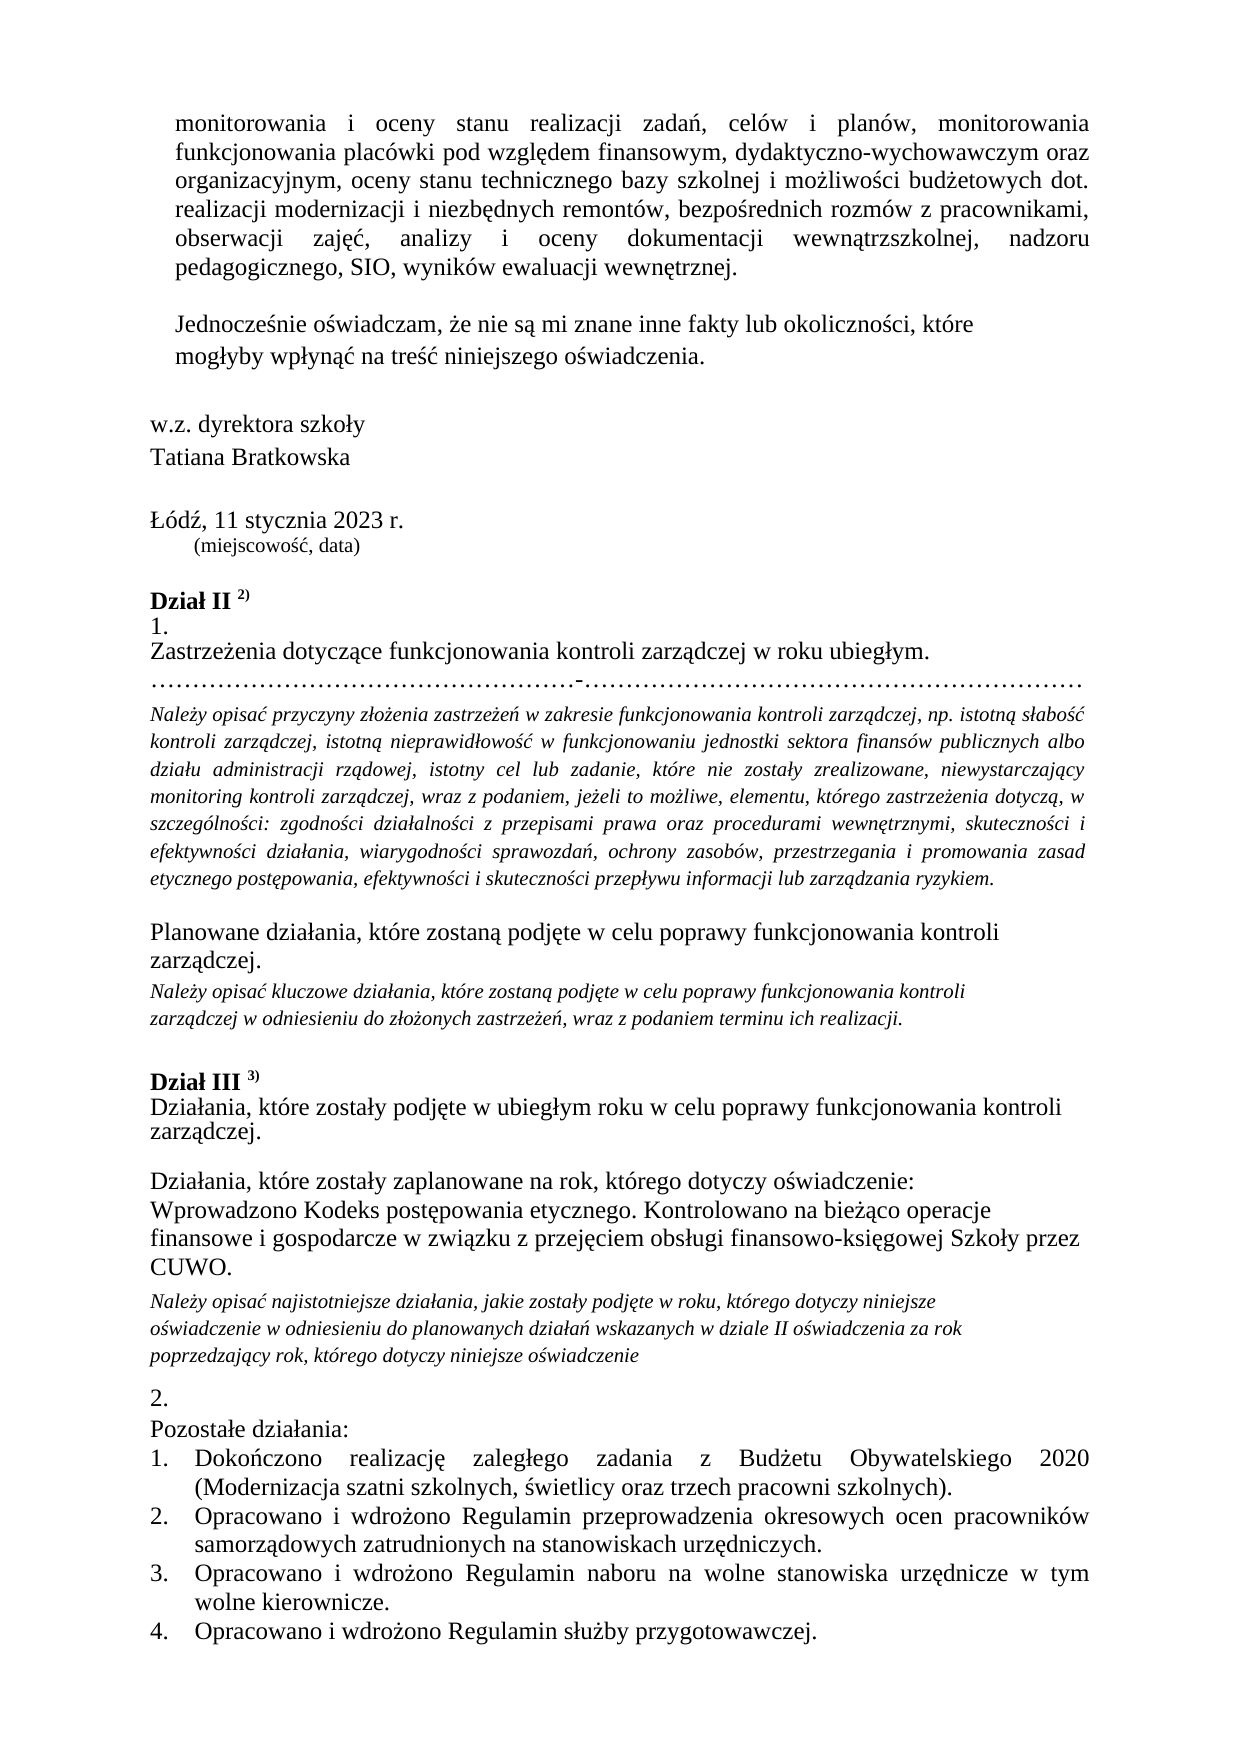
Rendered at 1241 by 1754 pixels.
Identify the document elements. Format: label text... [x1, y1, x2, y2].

text Należy opisać przyczyny złożenia zastrzeżeń w zakresie funkcjonowania kontroli zarządczej, np. istotną słabość kontroli zarządczej, istotną nieprawidłowość w funkcjonowaniu jednostki sektora finansów publicznych albo działu administracji rządowej, istotny cel lub zadanie, które nie zostały zrealizowane, niewystarczający monitoring kontroli zarządczej, wraz z podaniem, jeżeli to możliwe, elementu, którego zastrzeżenia dotyczą, w szczególności: zgodności działalności z przepisami prawa oraz procedurami wewnętrznymi, skuteczności i efektywności działania, wiarygodności sprawozdań, ochrony zasobów, przestrzegania i promowania zasad etycznego postępowania, efektywności i skuteczności przepływu informacji lub zarządzania ryzykiem. [150, 702, 1088, 890]
text Planowane działania, które zostaną podjęte w celu poprawy funkcjonowania kontroli zarządczej. [150, 917, 1090, 974]
text Dział III 3) [150, 1067, 1090, 1096]
text 2. [150, 1383, 1090, 1412]
text Jednocześnie oświadczam, że nie są mi znane inne fakty lub okoliczności, które mogłyby wpłynąć na treść niniejszego oświadczenia. [175, 309, 1057, 370]
text Należy opisać kluczowe działania, które zostaną podjęte w celu poprawy funkcjonowania kontroli zarządczej w odniesieniu do złożonych zastrzeżeń, wraz z podaniem terminu ich realizacji. [150, 979, 1017, 1030]
text Wprowadzono Kodeks postępowania etycznego. Kontrolowano na bieżąco operacje finansowe i gospodarcze w związku z przejęciem obsługi finansowo-księgowej Szkoły przez CUWO. [150, 1195, 1090, 1281]
text ……………………………………………-…………………………………………………… [150, 664, 1090, 693]
text 2. Opracowano i wdrożono Regulamin przeprowadzenia okresowych ocen pracowników samorządowych zatrudnionych na stanowiskach urzędniczych. [150, 1501, 1090, 1558]
text w.z. dyrektora szkoły [150, 406, 1090, 439]
text (miejscowość, data) [175, 533, 1090, 557]
text Łódź, 11 stycznia 2023 r. [150, 505, 1090, 533]
text Dział II 2) [150, 586, 1090, 615]
text Działania, które zostały zaplanowane na rok, którego dotyczy oświadczenie: [150, 1166, 1090, 1195]
text Działania, które zostały podjęte w ubiegłym roku w celu poprawy funkcjonowania kontroli zarządczej. [150, 1096, 1090, 1145]
text 1. [150, 615, 1090, 640]
text 1. Dokończono realizację zaległego zadania z Budżetu Obywatelskiego 2020 (Modernizacja szatni szkolnych, świetlicy oraz trzech pracowni szkolnych). [150, 1443, 1090, 1501]
text monitorowania i oceny stanu realizacji zadań, celów i planów, monitorowania funkcjonowania placówki pod względem finansowym, dydaktyczno-wychowawczym oraz organizacyjnym, oceny stanu technicznego bazy szkolnej i możliwości budżetowych dot. realizacji modernizacji i niezbędnych remontów, bezpośrednich rozmów z pracownikami, obserwacji zajęć, analizy i oceny dokumentacji wewnątrzszkolnej, nadzoru pedagogicznego, SIO, wyników ewaluacji wewnętrznej. [175, 108, 1090, 280]
text Zastrzeżenia dotyczące funkcjonowania kontroli zarządczej w roku ubiegłym. [150, 640, 1090, 664]
text Tatiana Bratkowska [150, 439, 1090, 472]
text 3. Opracowano i wdrożono Regulamin naboru na wolne stanowiska urzędnicze w tym wolne kierownicze. [150, 1558, 1090, 1616]
text Należy opisać najistotniejsze działania, jakie zostały podjęte w roku, którego dotyczy niniejsze oświadczenie w odniesieniu do planowanych działań wskazanych w dziale II oświadczenia za rok poprzedzający rok, którego dotyczy niniejsze oświadczenie [150, 1288, 1038, 1367]
text Pozostałe działania: [150, 1414, 1090, 1443]
text 4. Opracowano i wdrożono Regulamin służby przygotowawczej. [150, 1616, 1090, 1644]
